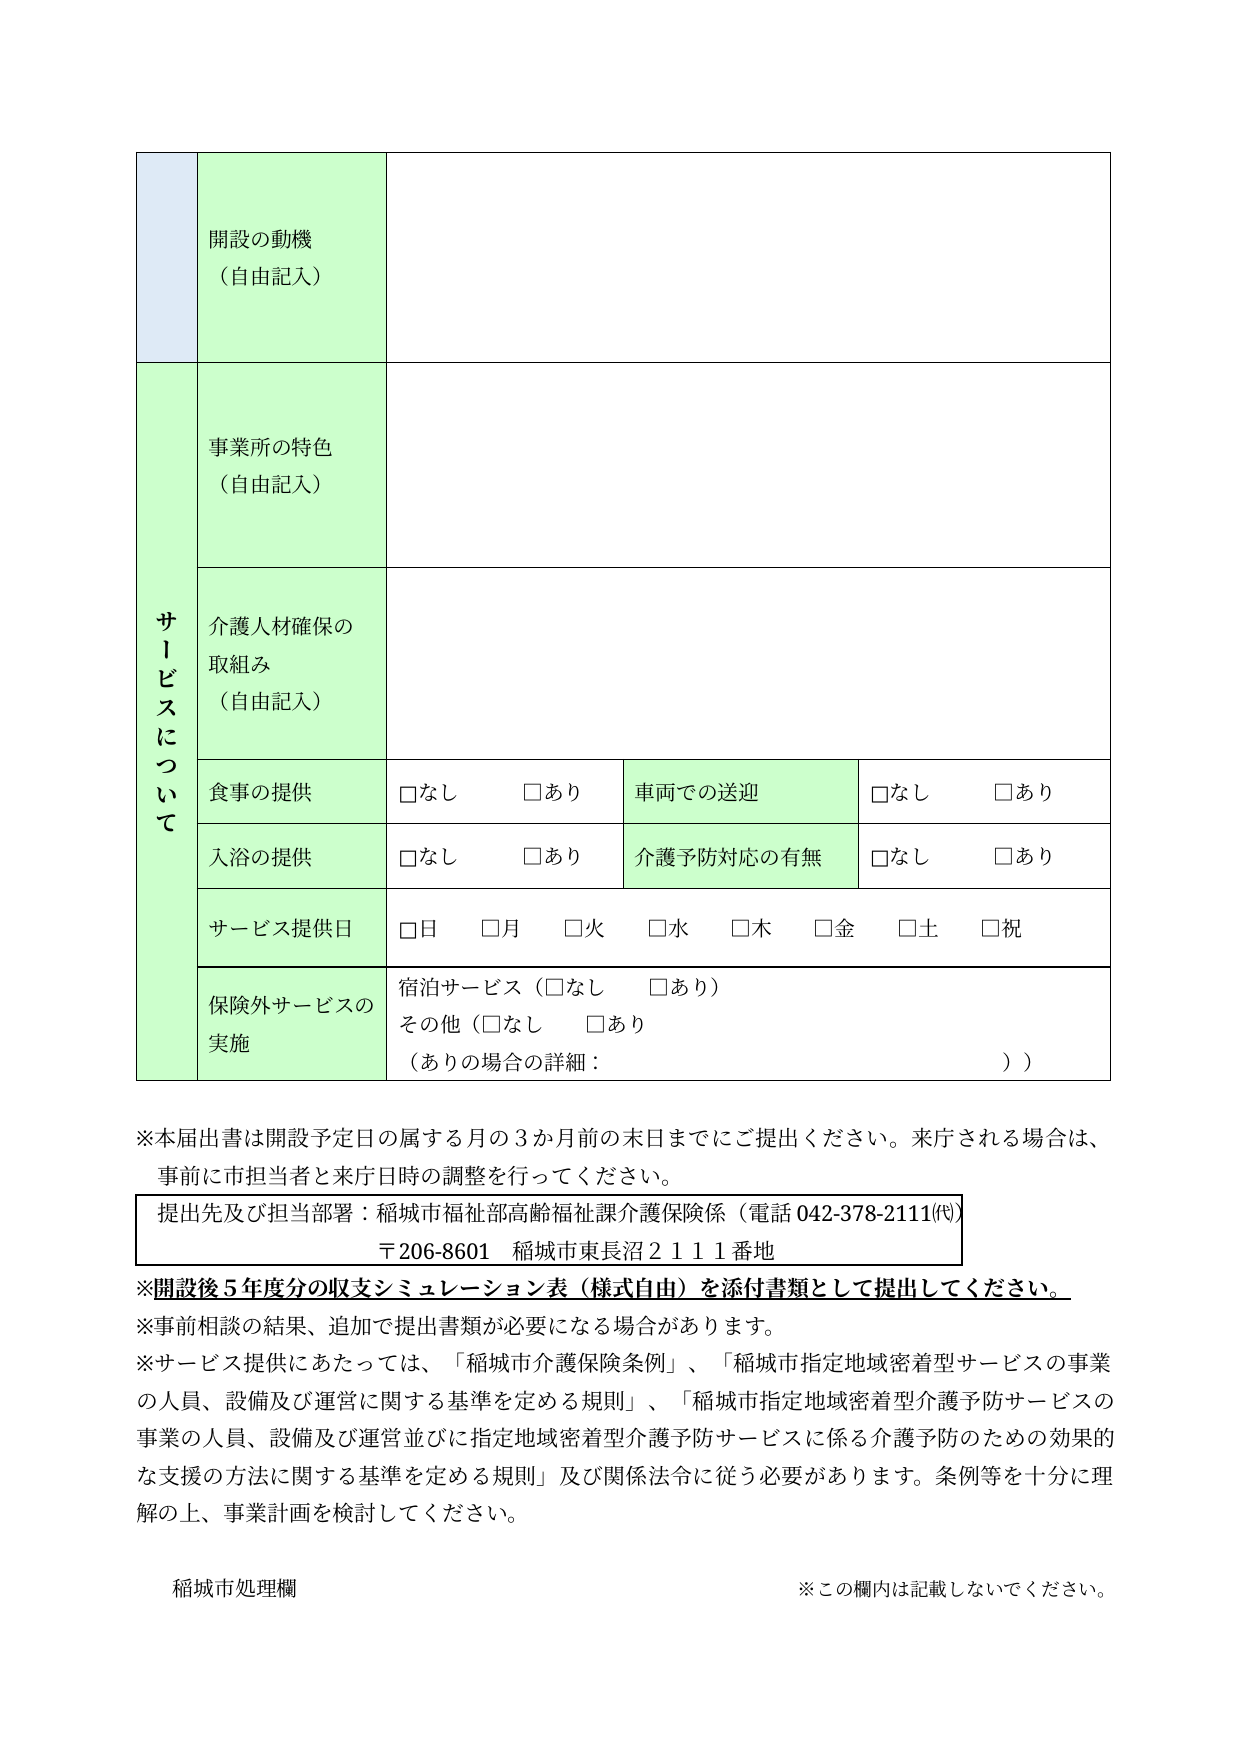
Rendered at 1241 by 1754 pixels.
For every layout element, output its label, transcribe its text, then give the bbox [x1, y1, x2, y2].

table_cell □なし □あり [859, 824, 1110, 888]
text ※開設後５年度分の収支シミュレーション表（様式自由）を添付書類として提出してください。 [136, 1268, 1116, 1306]
table_cell 介護予防対応の有無 [624, 824, 858, 888]
text 〒206-8601 稲城市東長沼２１１１番地 [136, 1231, 1116, 1268]
text ※事前相談の結果、追加で提出書類が必要になる場合があります。 [136, 1306, 1116, 1343]
table_cell 食事の提供 [198, 760, 386, 823]
table_cell 宿泊サービス（□なし □あり） その他（□なし □あり （ありの場合の詳細： ）） [387, 968, 1110, 1080]
table_cell [387, 153, 1110, 362]
table_cell 事業所の特色 （自由記入） [198, 363, 386, 567]
table_cell サ ー ビ ス に つ い て [137, 363, 197, 1080]
text ※本届出書は開設予定日の属する月の３か月前の末日までにご提出ください。来庁される場合は、事前に市担当者と来庁日時の調整を行ってください。 [136, 1118, 1116, 1193]
table_cell [387, 363, 1110, 567]
table_cell 介護人材確保の 取組み （自由記入） [198, 568, 386, 759]
text ※サービス提供にあたっては、「稲城市介護保険条例」、「稲城市指定地域密着型サービスの事業の人員、設備及び運営に関する基準を定める規則」、「稲城市指定地域密着型介護予防サービスの事業の人員、設備及び運営並びに指定地域密着型介護予防サービスに係る介護予防のための効果的な支援の方法に関する基準を定める規則」及び関係法令に従う必要があります。条例等を十分に理解の上、事業計画を検討してください。 [136, 1343, 1116, 1531]
table_cell □なし □あり [387, 824, 623, 888]
table_cell [387, 568, 1110, 759]
table_cell 開設の動機 （自由記入） [198, 153, 386, 362]
table_cell 入浴の提供 [198, 824, 386, 888]
table_cell サービス提供日 [198, 889, 386, 966]
table_cell 車両での送迎 [624, 760, 858, 823]
table_cell □日 □月 □火 □水 □木 □金 □土 □祝 [387, 889, 1110, 966]
table_cell 保険外サービスの実施 [198, 968, 386, 1080]
table_cell □なし □あり [859, 760, 1110, 823]
table_cell □なし □あり [387, 760, 623, 823]
text 提出先及び担当部署：稲城市福祉部高齢福祉課介護保険係（電話042-378-2111㈹） [158, 1193, 1116, 1231]
text 稲城市処理欄 ※この欄内は記載しないでください。 [136, 1568, 1116, 1606]
